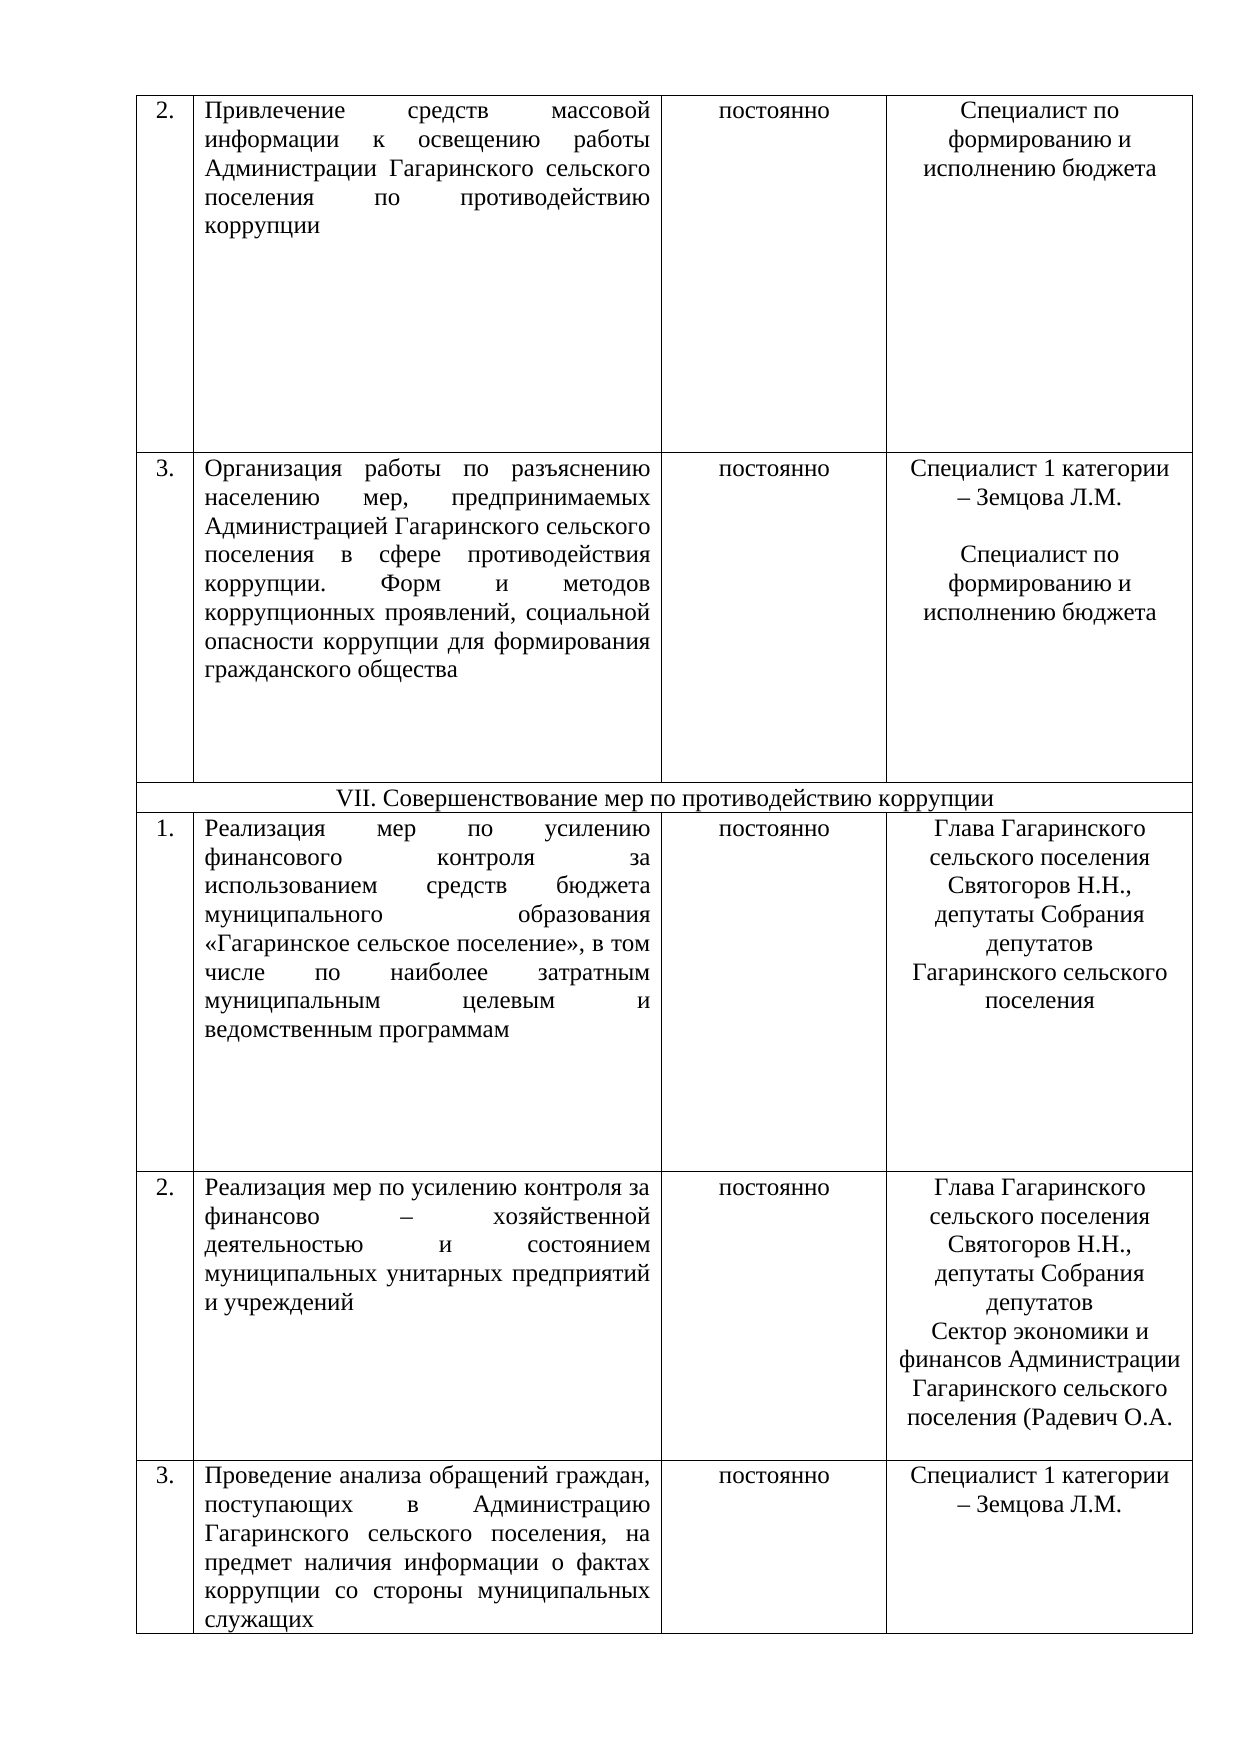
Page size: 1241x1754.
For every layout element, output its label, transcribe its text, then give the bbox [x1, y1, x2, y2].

table_cell Реализация мер по усилению контроля за финансово – хозяйственной деятельностью и состоянием муниципальных унитарных предприятий и учреждений [194, 1172, 661, 1459]
table_cell Специалист 1 категории – Земцова Л.М. [887, 1461, 1192, 1633]
table_cell постоянно [662, 813, 886, 1171]
table_cell Глава Гагаринского сельского поселения Святогоров Н.Н., депутаты Собрания депутатов Гагаринского сельского поселения [887, 813, 1192, 1171]
table_cell 3. [137, 453, 193, 782]
table_cell 2. [137, 96, 193, 452]
table_cell Реализация мер по усилению финансового контроля за использованием средств бюджета муниципального образования «Гагаринское сельское поселение», в том числе по наиболее затратным муниципальным целевым и ведомственным программам [194, 813, 661, 1171]
table_cell Специалист 1 категории – Земцова Л.М. Специалист по формированию и исполнению бюджета [887, 453, 1192, 782]
table_cell 2. [137, 1172, 193, 1459]
table_cell VII. Совершенствование мер по противодействию коррупции [137, 783, 1192, 812]
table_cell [887, 96, 1192, 452]
table_cell постоянно [662, 1172, 886, 1459]
table_cell постоянно [662, 453, 886, 782]
table_cell Глава Гагаринского сельского поселения Святогоров Н.Н., депутаты Собрания депутатов Сектор экономики и финансов Администрации Гагаринского сельского поселения (Радевич О.А. [887, 1172, 1192, 1459]
table_cell 3. [137, 1461, 193, 1633]
table_cell Организация работы по разъяснению населению мер, предпринимаемых Администрацией Гагаринского сельского поселения в сфере противодействия коррупции. Форм и методов коррупционных проявлений, социальной опасности коррупции для формирования гражданского общества [194, 453, 661, 782]
table_cell Проведение анализа обращений граждан, поступающих в Администрацию Гагаринского сельского поселения, на предмет наличия информации о фактах коррупции со стороны муниципальных служащих [194, 1461, 661, 1633]
table_cell постоянно [662, 1461, 886, 1633]
table_cell Привлечение средств массовой информации к освещению работы Администрации Гагаринского сельского поселения по противодействию коррупции [194, 96, 661, 452]
table_cell постоянно [662, 96, 886, 452]
table_cell 1. [137, 813, 193, 1171]
